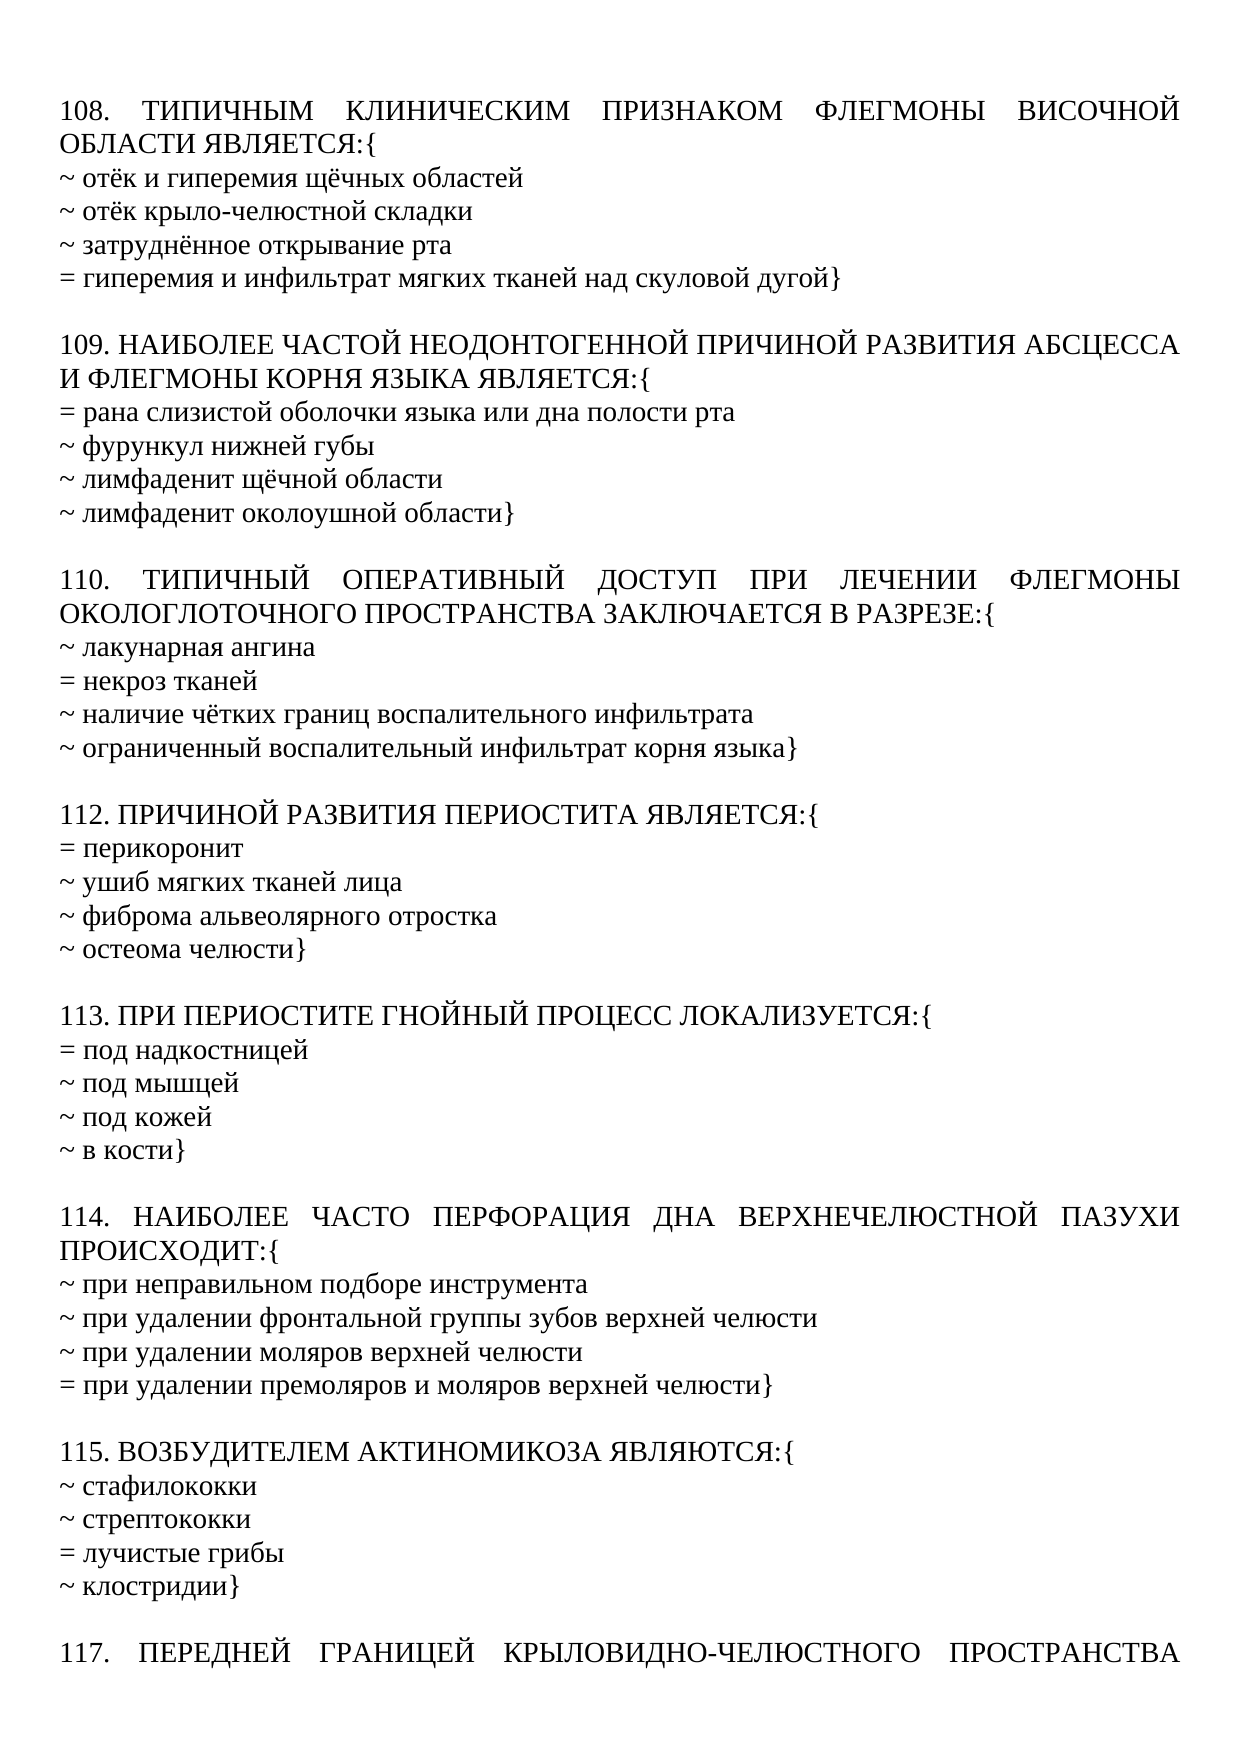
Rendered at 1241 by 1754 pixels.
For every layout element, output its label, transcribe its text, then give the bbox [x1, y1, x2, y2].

text ~ в кости} [59, 1132, 1181, 1166]
text ~ лимфаденит щёчной области [59, 462, 1181, 495]
text = некроз тканей [59, 663, 1181, 696]
text ~ фиброма альвеолярного отростка [59, 898, 1181, 931]
text 109. НАИБОЛЕЕ ЧАСТОЙ НЕОДОНТОГЕННОЙ ПРИЧИНОЙ РАЗВИТИЯ АБСЦЕССА И ФЛЕГМОНЫ КОРНЯ ЯЗЫКА ЯВЛЯЕТСЯ:{ [59, 327, 1181, 394]
text ~ лакунарная ангина [59, 629, 1181, 663]
text ~ ушиб мягких тканей лица [59, 864, 1181, 898]
text ~ отёк и гиперемия щёчных областей [59, 160, 1181, 193]
text ~ при удалении моляров верхней челюсти [59, 1334, 1181, 1367]
text ~ клостридии} [59, 1568, 1181, 1602]
text ~ отёк крыло-челюстной складки [59, 193, 1181, 227]
text ~ фурункул нижней губы [59, 428, 1181, 462]
text ~ под мышцей [59, 1065, 1181, 1099]
text = при удалении премоляров и моляров верхней челюсти} [59, 1367, 1181, 1401]
text = перикоронит [59, 831, 1181, 864]
text = гиперемия и инфильтрат мягких тканей над скуловой дугой} [59, 260, 1181, 294]
text = лучистые грибы [59, 1535, 1181, 1568]
text = рана слизистой оболочки языка или дна полости рта [59, 394, 1181, 428]
text 108. ТИПИЧНЫМ КЛИНИЧЕСКИМ ПРИЗНАКОМ ФЛЕГМОНЫ ВИСОЧНОЙ ОБЛАСТИ ЯВЛЯЕТСЯ:{ [59, 93, 1181, 160]
text ~ при удалении фронтальной группы зубов верхней челюсти [59, 1300, 1181, 1334]
text ~ стафилококки [59, 1468, 1181, 1501]
text 110. ТИПИЧНЫЙ ОПЕРАТИВНЫЙ ДОСТУП ПРИ ЛЕЧЕНИИ ФЛЕГМОНЫ ОКОЛОГЛОТОЧНОГО ПРОСТРАНСТВА ЗАКЛЮЧАЕТСЯ В РАЗРЕЗЕ:{ [59, 562, 1181, 629]
text 113. ПРИ ПЕРИОСТИТЕ ГНОЙНЫЙ ПРОЦЕСС ЛОКАЛИЗУЕТСЯ:{ [59, 998, 1181, 1032]
text ~ остеома челюсти} [59, 931, 1181, 965]
text ~ затруднённое открывание рта [59, 227, 1181, 260]
text ~ наличие чётких границ воспалительного инфильтрата [59, 696, 1181, 730]
text ~ ограниченный воспалительный инфильтрат корня языка} [59, 730, 1181, 763]
text ~ под кожей [59, 1099, 1181, 1132]
text 114. НАИБОЛЕЕ ЧАСТО ПЕРФОРАЦИЯ ДНА ВЕРХНЕЧЕЛЮСТНОЙ ПАЗУХИ ПРОИСХОДИТ:{ [59, 1199, 1181, 1267]
text ~ стрептококки [59, 1501, 1181, 1535]
text 115. ВОЗБУДИТЕЛЕМ АКТИНОМИКОЗА ЯВЛЯЮТСЯ:{ [59, 1434, 1181, 1468]
text = под надкостницей [59, 1032, 1181, 1065]
text ~ лимфаденит околоушной области} [59, 495, 1181, 529]
text ~ при неправильном подборе инструмента [59, 1267, 1181, 1300]
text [59, 1636, 1181, 1669]
text 112. ПРИЧИНОЙ РАЗВИТИЯ ПЕРИОСТИТА ЯВЛЯЕТСЯ:{ [59, 797, 1181, 831]
